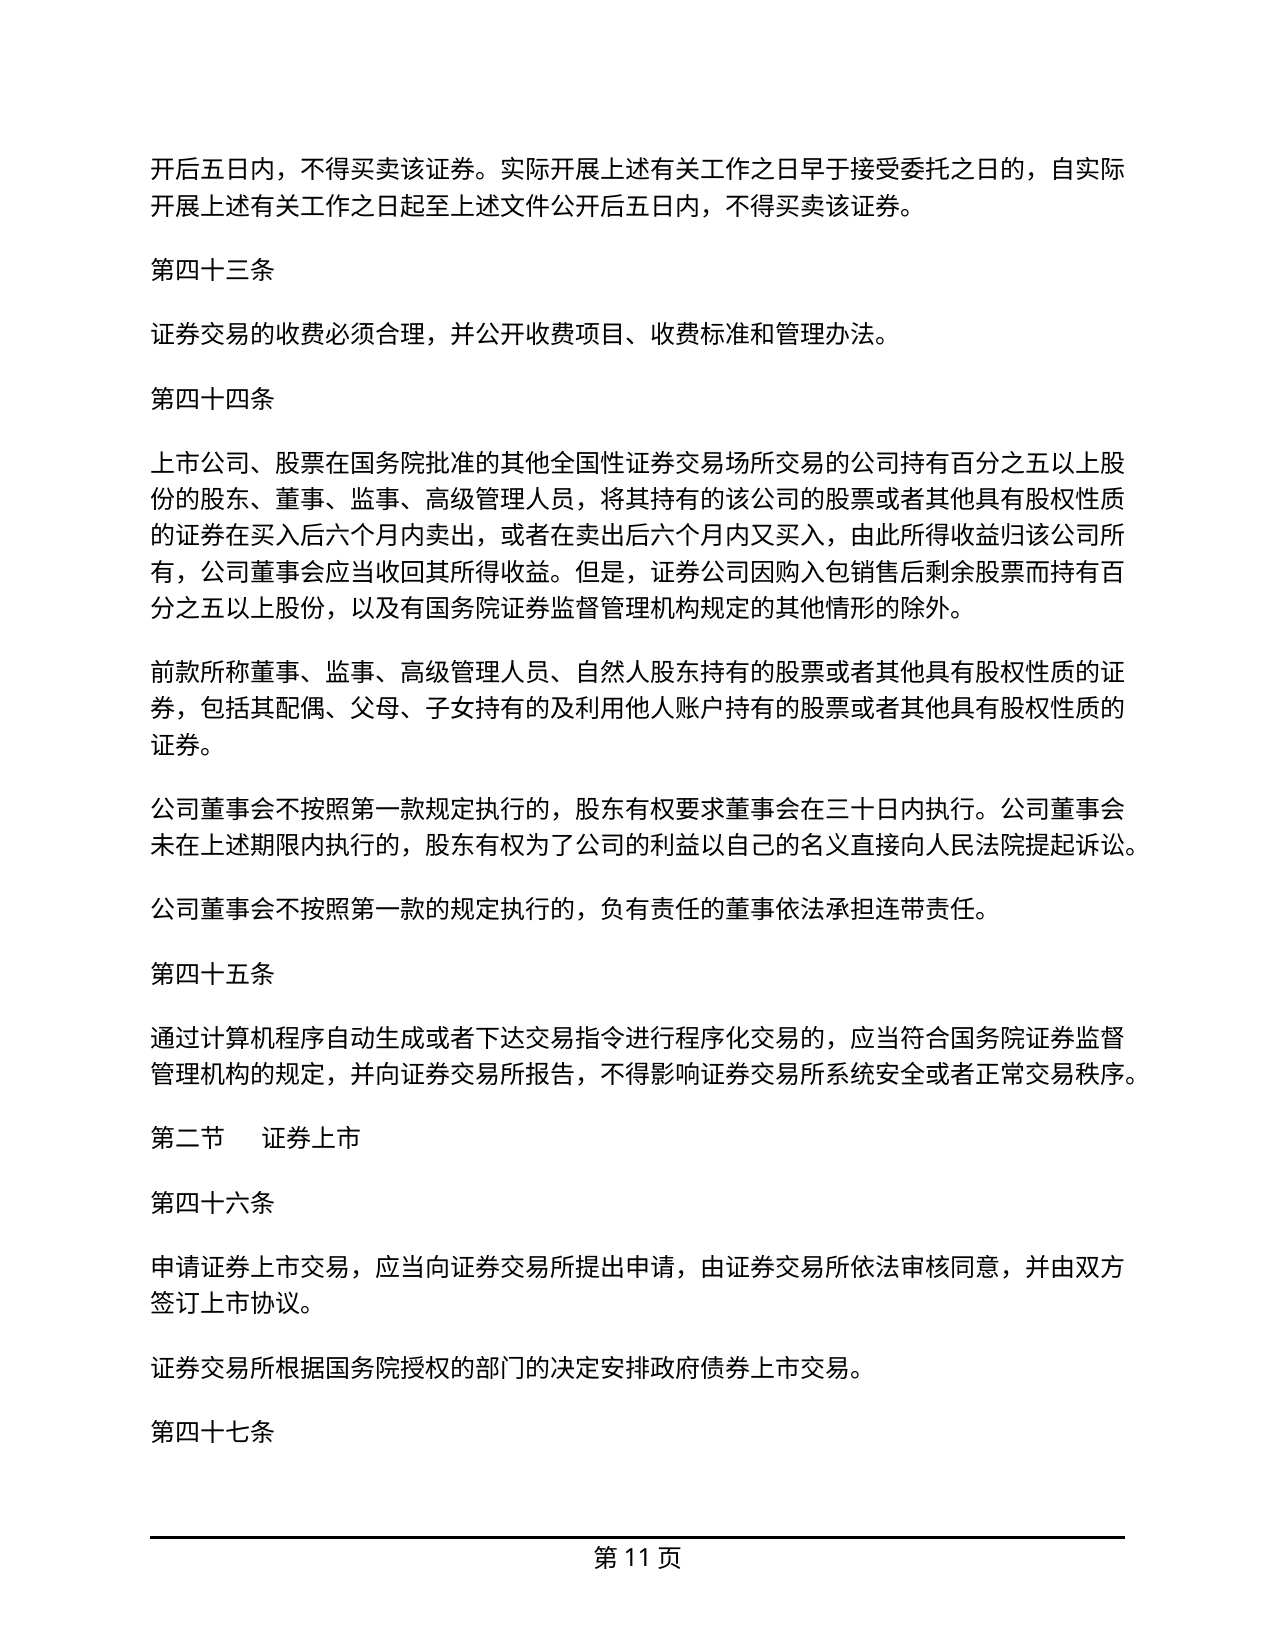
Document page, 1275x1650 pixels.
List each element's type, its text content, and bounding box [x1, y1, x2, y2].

text 第四十三条 [150, 251, 1125, 315]
text 公司董事会不按照第一款的规定执行的，负有责任的董事依法承担连带责任。 [150, 890, 1125, 954]
text 第四十六条 [150, 1183, 1125, 1247]
text 上市公司、股票在国务院批准的其他全国性证券交易场所交易的公司持有百分之五以上股份的股东、董事、监事、高级管理人员，将其持有的该公司的股票或者其他具有股权性质的证券在买入后六个月内卖出，或者在卖出后六个月内又买入，由此所得收益归该公司所有，公司董事会应当收回其所得收益。但是，证券公司因购入包销售后剩余股票而持有百分之五以上股份，以及有国务院证券监督管理机构规定的其他情形的除外。 [150, 443, 1125, 653]
text 证券交易所根据国务院授权的部门的决定安排政府债券上市交易。 [150, 1348, 1125, 1412]
text 公司董事会不按照第一款规定执行的，股东有权要求董事会在三十日内执行。公司董事会未在上述期限内执行的，股东有权为了公司的利益以自己的名义直接向人民法院提起诉讼。 [150, 789, 1125, 890]
text 通过计算机程序自动生成或者下达交易指令进行程序化交易的，应当符合国务院证券监督管理机构的规定，并向证券交易所报告，不得影响证券交易所系统安全或者正常交易秩序。 [150, 1018, 1125, 1119]
text 前款所称董事、监事、高级管理人员、自然人股东持有的股票或者其他具有股权性质的证券，包括其配偶、父母、子女持有的及利用他人账户持有的股票或者其他具有股权性质的证券。 [150, 653, 1125, 789]
text 第四十五条 [150, 954, 1125, 1018]
text 第四十四条 [150, 379, 1125, 443]
text 第四十七条 [150, 1412, 1125, 1477]
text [150, 150, 1125, 251]
text 第二节 证券上市 [150, 1119, 1125, 1183]
text 申请证券上市交易，应当向证券交易所提出申请，由证券交易所依法审核同意，并由双方签订上市协议。 [150, 1247, 1125, 1348]
text 证券交易的收费必须合理，并公开收费项目、收费标准和管理办法。 [150, 315, 1125, 379]
